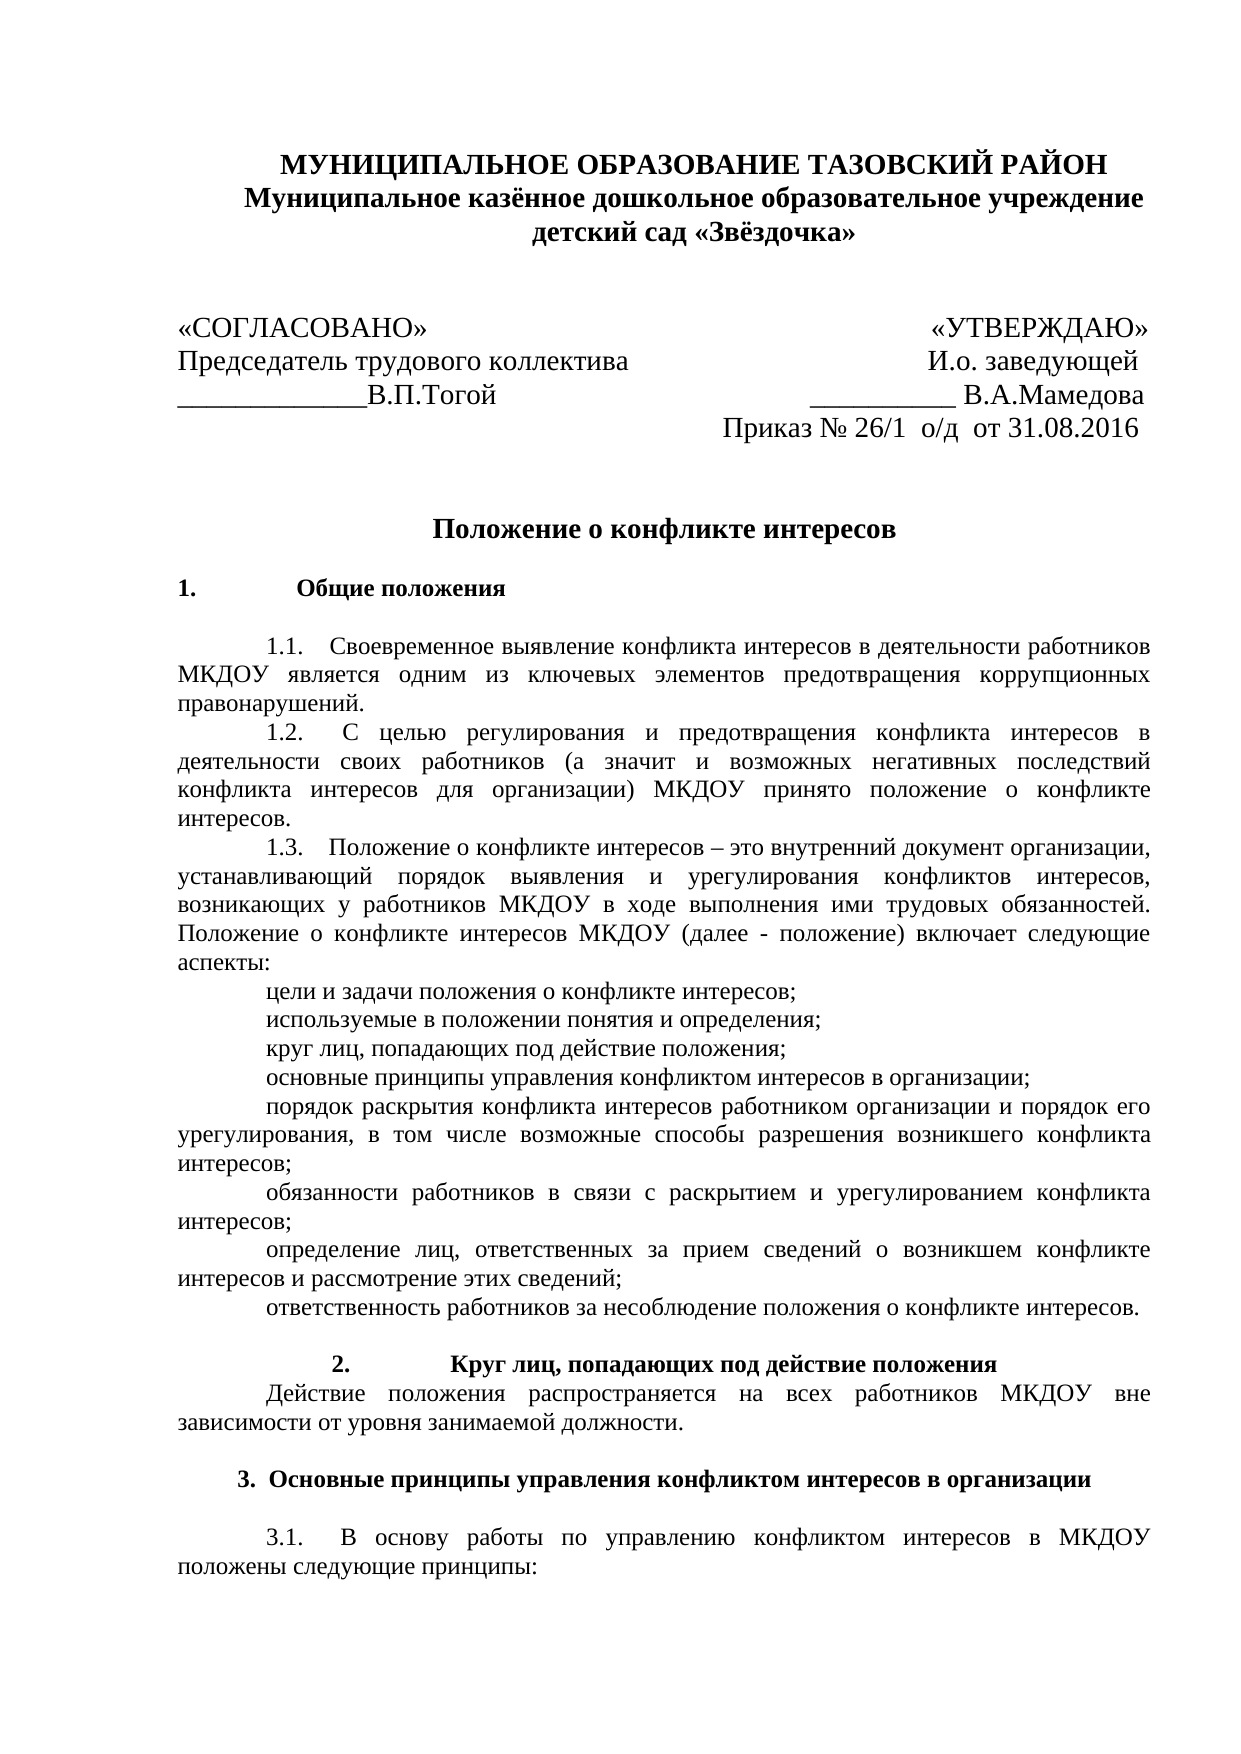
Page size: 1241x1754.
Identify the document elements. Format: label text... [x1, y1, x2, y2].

text используемые в положении понятия и определения; [177, 1004, 1152, 1033]
text цели и задачи положения о конфликте интересов; [177, 976, 1152, 1004]
text 1.2. С целью регулирования и предотвращения конфликта интересов в деятельности своих работников (а значит и возможных негативных последствий конфликта интересов для организации) МКДОУ принято положение о конфликте интересов. [177, 717, 1152, 832]
text 1.1. Своевременное выявление конфликта интересов в деятельности работников МКДОУ является одним из ключевых элементов предотвращения коррупционных правонарушений. [177, 631, 1152, 717]
text порядок раскрытия конфликта интересов работником организации и порядок его урегулирования, в том числе возможные способы разрешения возникшего конфликта интересов; [177, 1091, 1152, 1177]
text Положение о конфликте интересов [177, 511, 1152, 544]
text обязанности работников в связи с раскрытием и урегулированием конфликта интересов; [177, 1177, 1152, 1234]
text ответственность работников за несоблюдение положения о конфликте интересов. [177, 1292, 1152, 1321]
text 2. Круг лиц, попадающих под действие положения [177, 1349, 1152, 1378]
text 3.1. В основу работы по управлению конфликтом интересов в МКДОУ положены следующие принципы: [177, 1522, 1152, 1579]
text круг лиц, попадающих под действие положения; [177, 1033, 1152, 1062]
text Муниципальное казённое дошкольное образовательное учреждение [177, 180, 1152, 214]
text основные принципы управления конфликтом интересов в организации; [177, 1062, 1152, 1091]
text определение лиц, ответственных за прием сведений о возникшем конфликте интересов и рассмотрение этих сведений; [177, 1234, 1152, 1292]
text Председатель трудового коллектива И.о. заведующей _____________В.П.Тогой __________ В.А.Мамедова [177, 343, 1152, 410]
text 1.3. Положение о конфликте интересов – это внутренний документ организации, устанавливающий порядок выявления и урегулирования конфликтов интересов, возникающих у работников МКДОУ в ходе выполнения ими трудовых обязанностей. Положение о конфликте интересов МКДОУ (далее - положение) включает следующие аспекты: [177, 832, 1152, 976]
text детский сад «Звёздочка» [177, 214, 1152, 247]
text 1. Общие положения [177, 573, 1152, 602]
text МУНИЦИПАЛЬНОЕ ОБРАЗОВАНИЕ ТАЗОВСКИЙ РАЙОН [177, 147, 1152, 180]
text 3. Основные принципы управления конфликтом интересов в организации [177, 1464, 1152, 1493]
text «СОГЛАСОВАНО» «УТВЕРЖДАЮ» [177, 310, 1152, 343]
text Приказ № 26/1 о/д от 31.08.2016 [177, 410, 1152, 444]
text Действие положения распространяется на всех работников МКДОУ вне зависимости от уровня занимаемой должности. [177, 1378, 1152, 1436]
